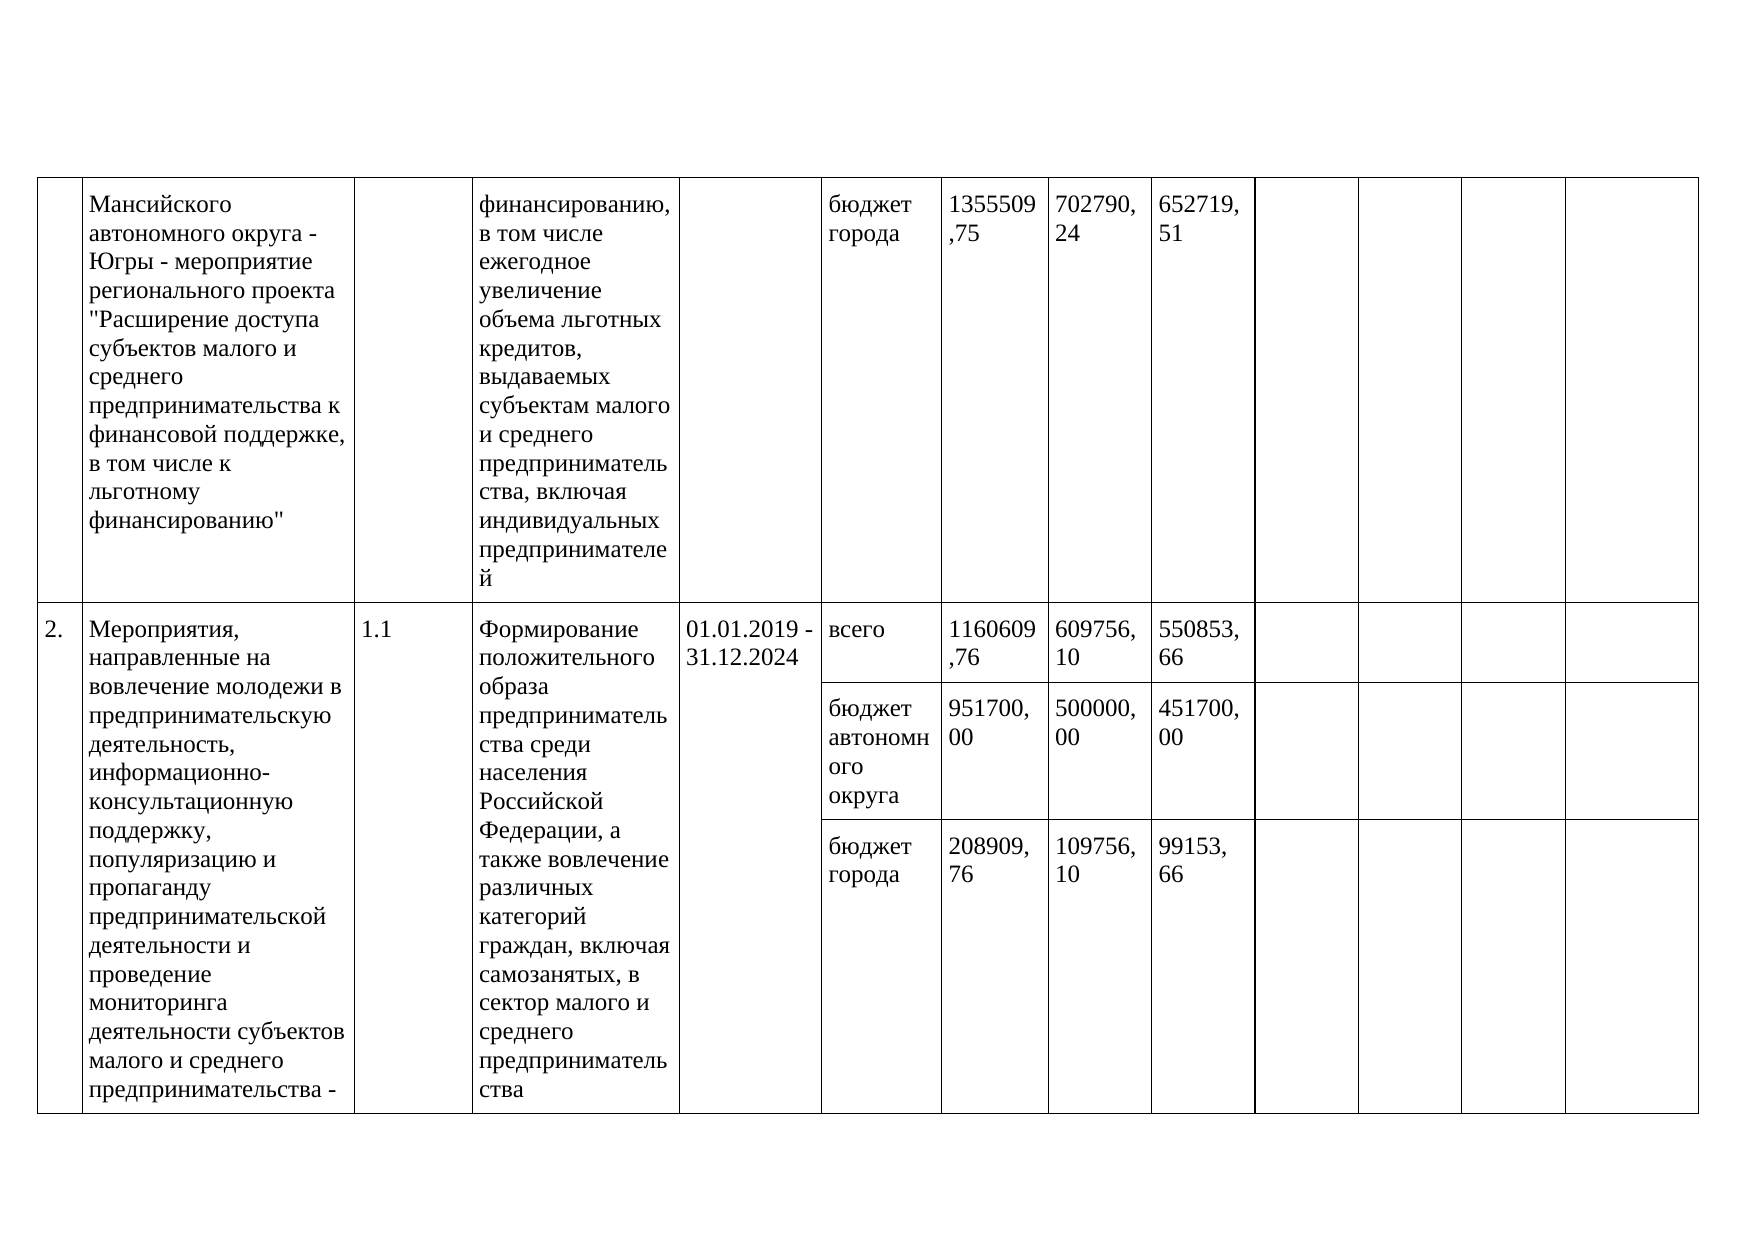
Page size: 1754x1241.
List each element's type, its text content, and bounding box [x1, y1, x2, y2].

table_cell [1566, 178, 1698, 602]
table_cell 99153, 66 [1152, 820, 1254, 1113]
table_cell 1355509,75 [942, 178, 1048, 602]
table_cell 01.01.2019 - 31.12.2024 [680, 603, 821, 1113]
table_cell [1462, 603, 1565, 682]
table_cell [1256, 603, 1358, 682]
table_cell [1256, 820, 1358, 1113]
table_cell 208909,76 [942, 820, 1048, 1113]
table_cell бюджет города [822, 820, 941, 1113]
table_cell бюджет города [822, 178, 941, 602]
table_cell [1359, 603, 1461, 682]
table_cell 1160609,76 [942, 603, 1048, 682]
table_cell [1359, 820, 1461, 1113]
table_cell 451700, 00 [1152, 683, 1254, 819]
table_cell 652719, 51 [1152, 178, 1254, 602]
table_cell бюджет автономного округа [822, 683, 941, 819]
table_cell 702790, 24 [1049, 178, 1151, 602]
table_cell [1256, 683, 1358, 819]
table_cell 1.1 [355, 603, 472, 1113]
table_cell 550853, 66 [1152, 603, 1254, 682]
table_cell 109756,10 [1049, 820, 1151, 1113]
table_cell [1462, 178, 1565, 602]
table_cell [1566, 683, 1698, 819]
table_cell [1566, 820, 1698, 1113]
table_cell 951700,00 [942, 683, 1048, 819]
table_cell Формирование положительного образа предпринимательства среди населения Российской Федерации, а также вовлечение различных категорий граждан, включая самозанятых, в сектор малого и среднего предпринимательства [473, 603, 679, 1113]
table_cell [1359, 683, 1461, 819]
table_cell [1359, 178, 1461, 602]
table_cell 2. [38, 603, 82, 1113]
table_cell Мероприятия, направленные на вовлечение молодежи в предпринимательскую деятельность, информационно-консультационную поддержку, популяризацию и пропаганду предпринимательской деятельности и проведение мониторинга деятельности субъектов малого и среднего предпринимательства - мероприятие регионального проекта "Популяризация предпринимательства" [83, 603, 354, 1113]
table_cell 609756, 10 [1049, 603, 1151, 682]
table_cell [1256, 178, 1358, 602]
table_cell 500000, 00 [1049, 683, 1151, 819]
table_cell [1462, 820, 1565, 1113]
table_cell [1462, 683, 1565, 819]
table_cell [1566, 603, 1698, 682]
table_cell всего [822, 603, 941, 682]
